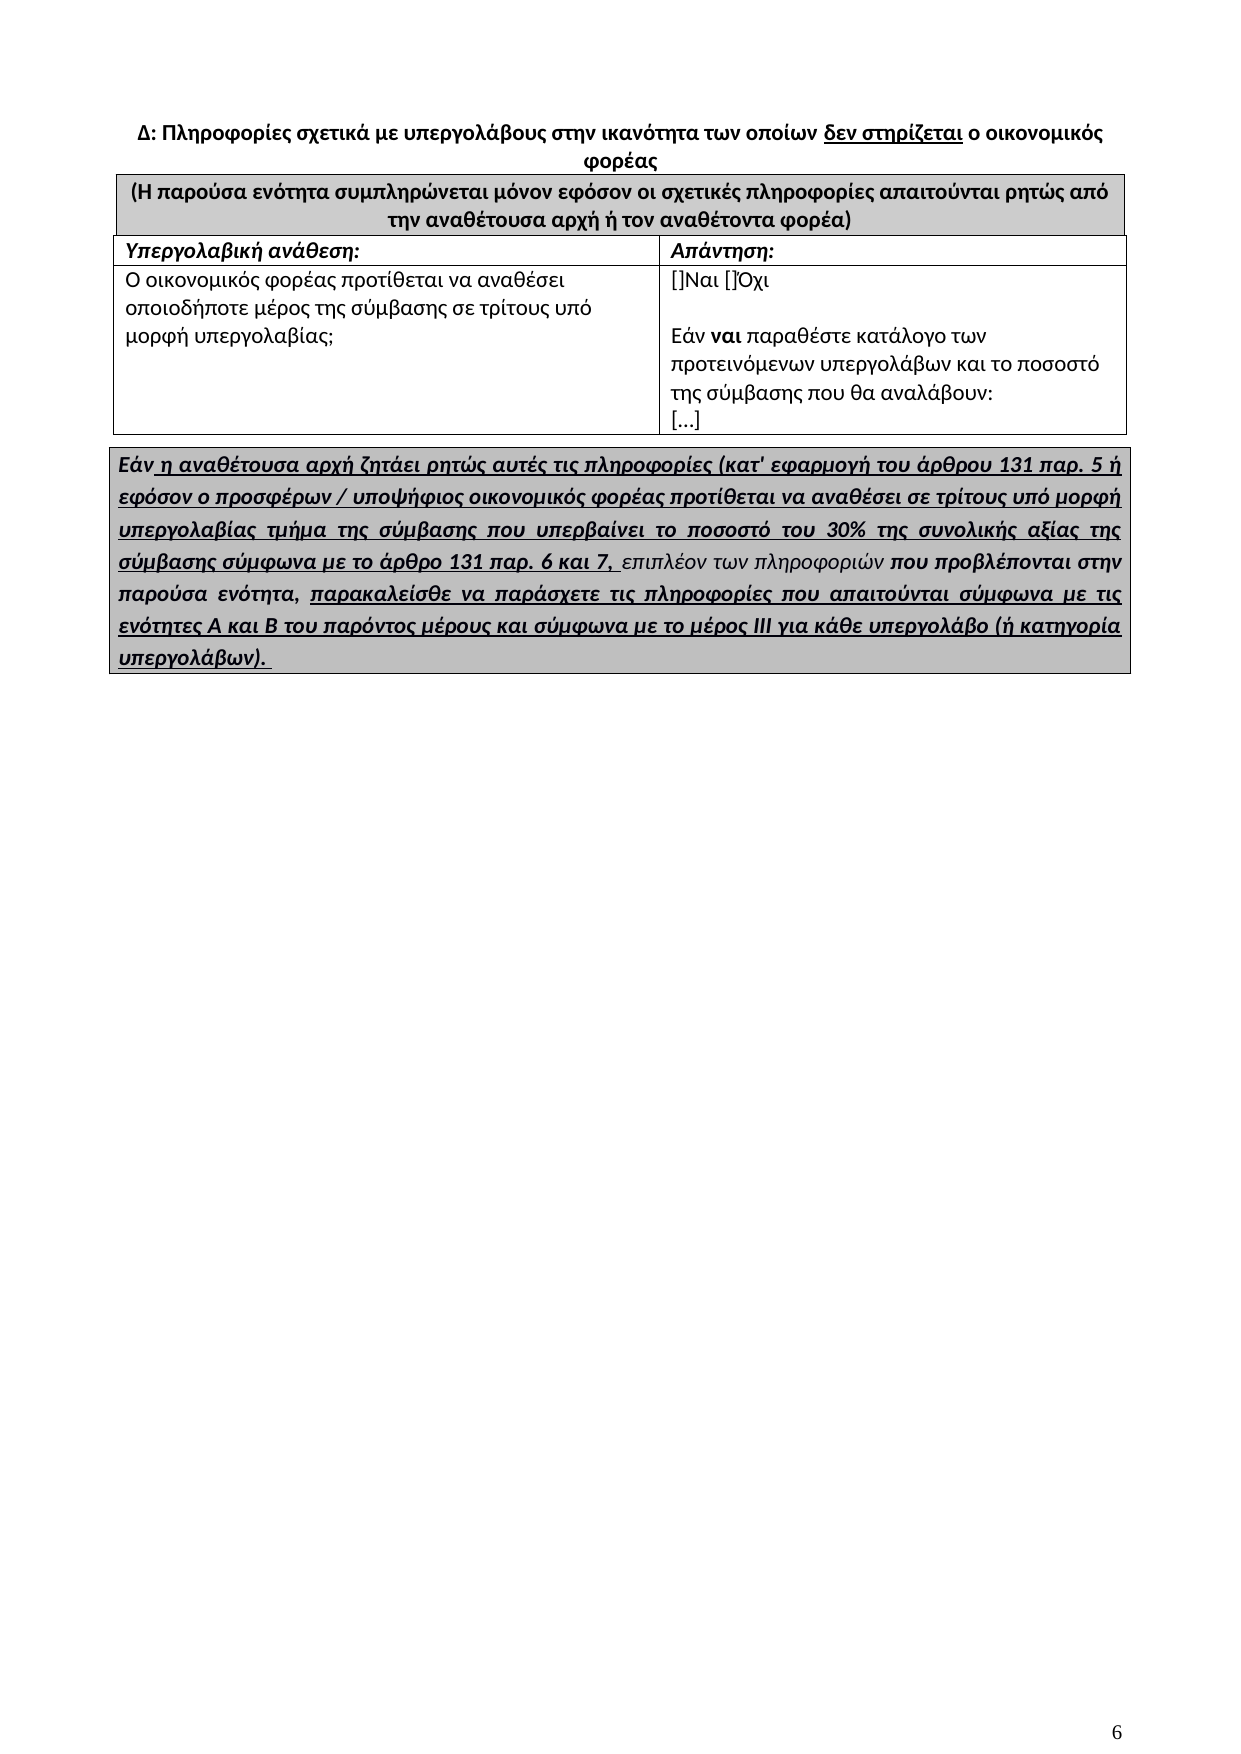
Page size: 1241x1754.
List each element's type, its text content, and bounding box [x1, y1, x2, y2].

table_header Υπεργολαβική ανάθεση: [114, 236, 659, 264]
title Εάν η αναθέτουσα αρχή ζητάει ρητώς αυτές τις πληροφορίες (κατ' εφαρμογή του άρθρου 131 παρ. 5 ή εφόσον ο προσφέρων / υποψήφιος οικονομικός φορέας προτίθεται να αναθέσει σε τρίτους υπό μορφή υπεργολαβίας τμήμα της σύμβασης που υπερβαίνει το ποσοστό του 30% της συνολικής αξίας της σύμβασης σύμφωνα με το άρθρο 131 παρ. 6 και 7, επιπλέον των πληροφοριών που προβλέπονται στην παρούσα ενότητα, παρακαλείσθε να παράσχετε τις πληροφορίες που απαιτούνται σύμφωνα με τις ενότητες Α και Β του παρόντος μέρους και σύμφωνα με το μέρος ΙΙΙ για κάθε υπεργολάβο (ή κατηγορία υπεργολάβων). [110, 448, 1130, 673]
table_header Απάντηση: [660, 236, 1126, 264]
table_cell Ο οικονομικός φορέας προτίθεται να αναθέσει οποιοδήποτε μέρος της σύμβασης σε τρίτους υπό μορφή υπεργολαβίας; [114, 266, 659, 434]
text (Η παρούσα ενότητα συμπληρώνεται μόνον εφόσον οι σχετικές πληροφορίες απαιτούνται ρητώς από την αναθέτουσα αρχή ή τον αναθέτοντα φορέα) [117, 175, 1124, 235]
text Δ: Πληροφορίες σχετικά με υπεργολάβους στην ικανότητα των οποίων δεν στηρίζεται ο οικονομικός φορέας [118, 118, 1122, 174]
table_cell []Ναι []Όχι Εάν ναι παραθέστε κατάλογο των προτεινόμενων υπεργολάβων και το ποσοστό της σύμβασης που θα αναλάβουν: […] [660, 266, 1126, 434]
